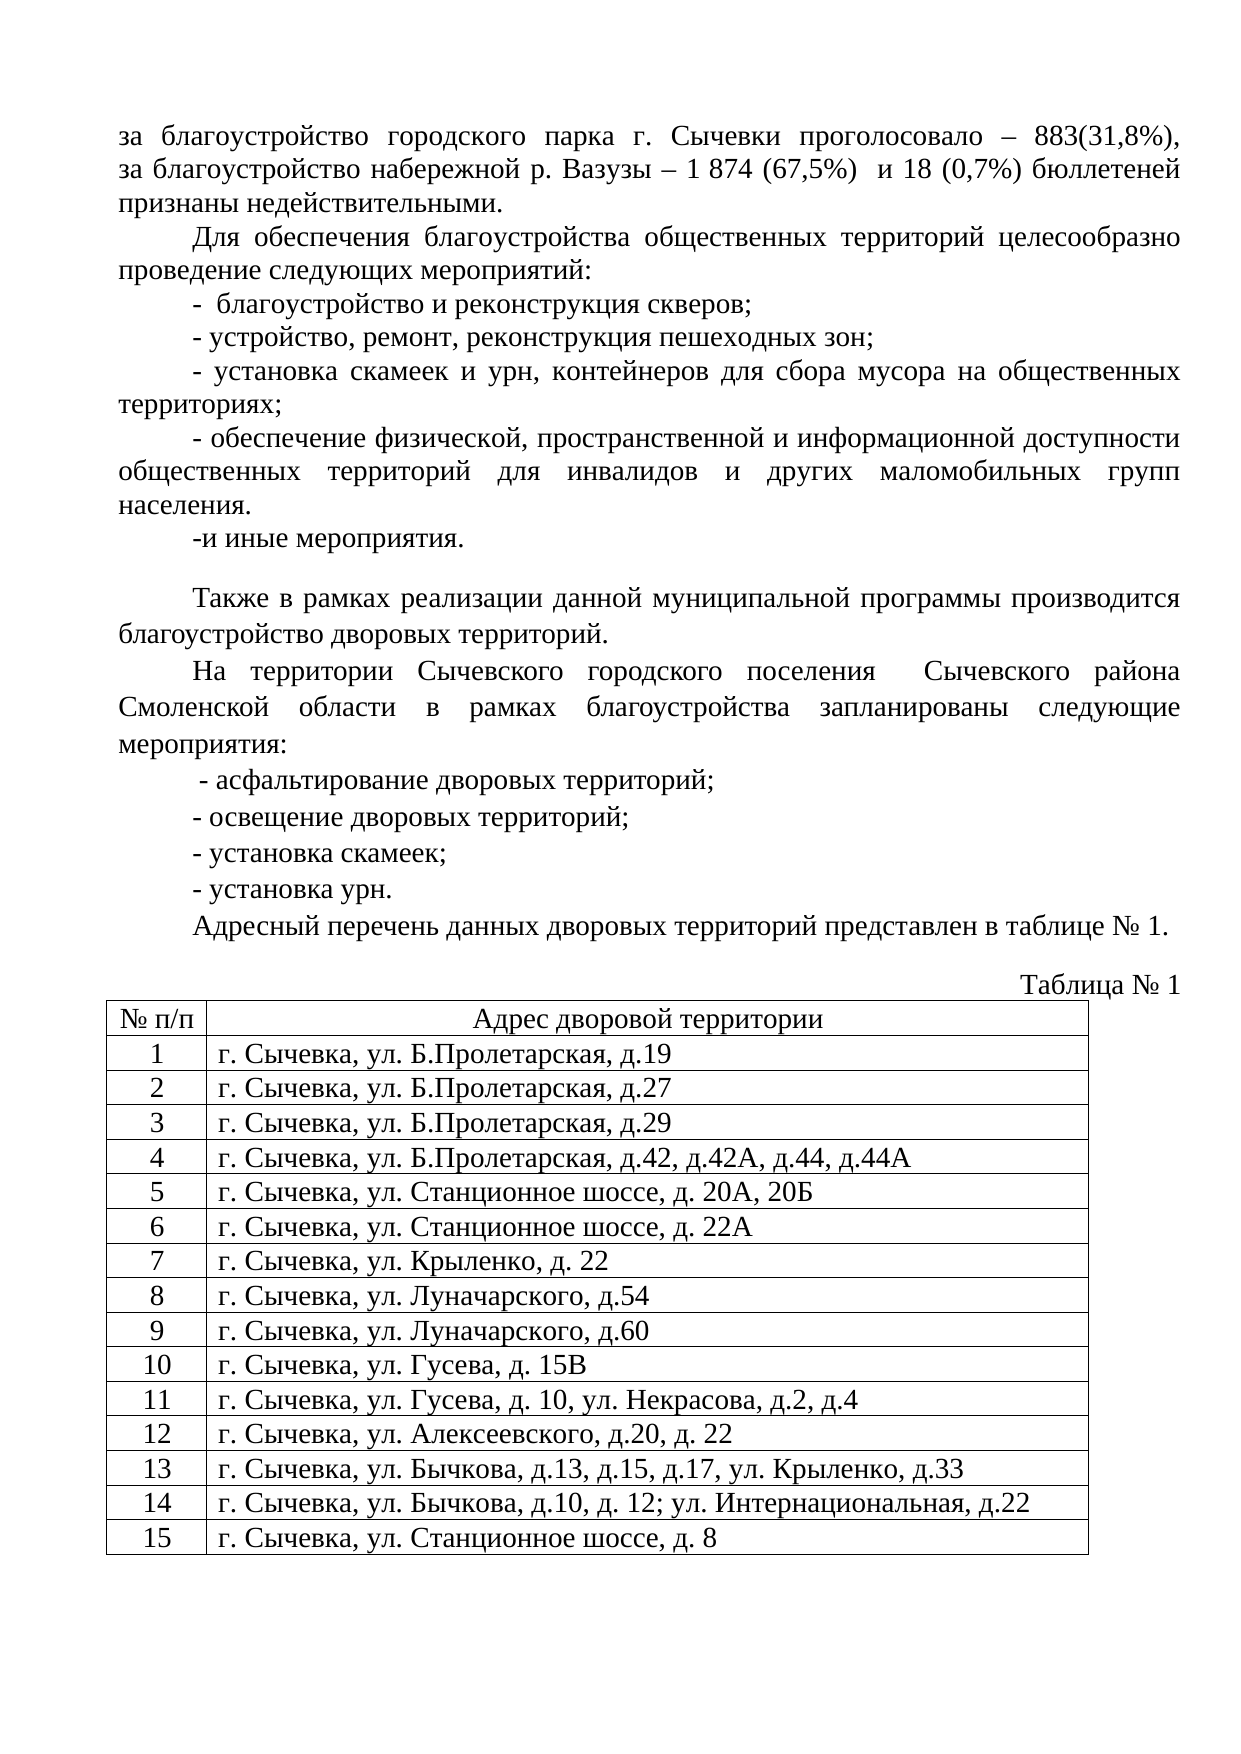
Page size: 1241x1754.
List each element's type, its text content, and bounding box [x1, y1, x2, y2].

table_header Адрес дворовой территории [207, 1001, 1088, 1035]
table_cell 3 [107, 1105, 206, 1139]
table_cell г. Сычевка, ул. Б.Пролетарская, д.19 [207, 1036, 1088, 1069]
table_cell 15 [107, 1520, 206, 1554]
text - установка скамеек; [118, 833, 1181, 870]
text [118, 118, 1181, 219]
table_cell г. Сычевка, ул. Б.Пролетарская, д.42, д.42А, д.44, д.44А [207, 1140, 1088, 1173]
table_cell г. Сычевка, ул. Алексеевского, д.20, д. 22 [207, 1416, 1088, 1450]
text - обеспечение физической, пространственной и информационной доступности общественных территорий для инвалидов и других маломобильных групп населения. [118, 420, 1181, 521]
table_cell 14 [107, 1486, 206, 1519]
table_cell 7 [107, 1244, 206, 1277]
text - устройство, ремонт, реконструкция пешеходных зон; [118, 319, 1181, 353]
text Адресный перечень данных дворовых территорий представлен в таблице № 1. [118, 906, 1181, 943]
table_cell 11 [107, 1382, 206, 1415]
table_cell 8 [107, 1278, 206, 1312]
table_cell г. Сычевка, ул. Бычкова, д.13, д.15, д.17, ул. Крыленко, д.33 [207, 1451, 1088, 1484]
table_cell г. Сычевка, ул. Станционное шоссе, д. 22А [207, 1209, 1088, 1242]
text Также в рамках реализации данной муниципальной программы производится благоустройство дворовых территорий. [118, 578, 1181, 651]
table_cell 10 [107, 1347, 206, 1381]
table_cell 2 [107, 1071, 206, 1104]
text На территории Сычевского городского поселения Сычевского района Смоленской области в рамках благоустройства запланированы следующие мероприятия: [118, 651, 1181, 760]
table_cell 5 [107, 1174, 206, 1208]
table_cell 12 [107, 1416, 206, 1450]
text Для обеспечения благоустройства общественных территорий целесообразно проведение следующих мероприятий: [118, 219, 1181, 286]
table_cell г. Сычевка, ул. Гусева, д. 10, ул. Некрасова, д.2, д.4 [207, 1382, 1088, 1415]
text -и иные мероприятия. [118, 521, 1181, 554]
table_cell г. Сычевка, ул. Станционное шоссе, д. 8 [207, 1520, 1088, 1554]
table_cell 6 [107, 1209, 206, 1242]
table_cell 9 [107, 1313, 206, 1346]
table_cell г. Сычевка, ул. Станционное шоссе, д. 20А, 20Б [207, 1174, 1088, 1208]
table_cell 13 [107, 1451, 206, 1484]
table_cell 1 [107, 1036, 206, 1069]
table_cell г. Сычевка, ул. Бычкова, д.10, д. 12; ул. Интернациональная, д.22 [207, 1486, 1088, 1519]
text Таблица № 1 [118, 967, 1181, 1000]
text - освещение дворовых территорий; [118, 797, 1181, 833]
table_cell г. Сычевка, ул. Луначарского, д.60 [207, 1313, 1088, 1346]
table_cell г. Сычевка, ул. Б.Пролетарская, д.27 [207, 1071, 1088, 1104]
table_cell г. Сычевка, ул. Крыленко, д. 22 [207, 1244, 1088, 1277]
text - асфальтирование дворовых территорий; [118, 760, 1181, 797]
text - благоустройство и реконструкция скверов; [118, 286, 1181, 319]
table_cell 4 [107, 1140, 206, 1173]
text - установка скамеек и урн, контейнеров для сбора мусора на общественных территориях; [118, 353, 1181, 420]
table_cell г. Сычевка, ул. Б.Пролетарская, д.29 [207, 1105, 1088, 1139]
text - установка урн. [118, 870, 1181, 906]
table_cell г. Сычевка, ул. Гусева, д. 15В [207, 1347, 1088, 1381]
table_cell г. Сычевка, ул. Луначарского, д.54 [207, 1278, 1088, 1312]
table_header № п/п [107, 1001, 206, 1035]
